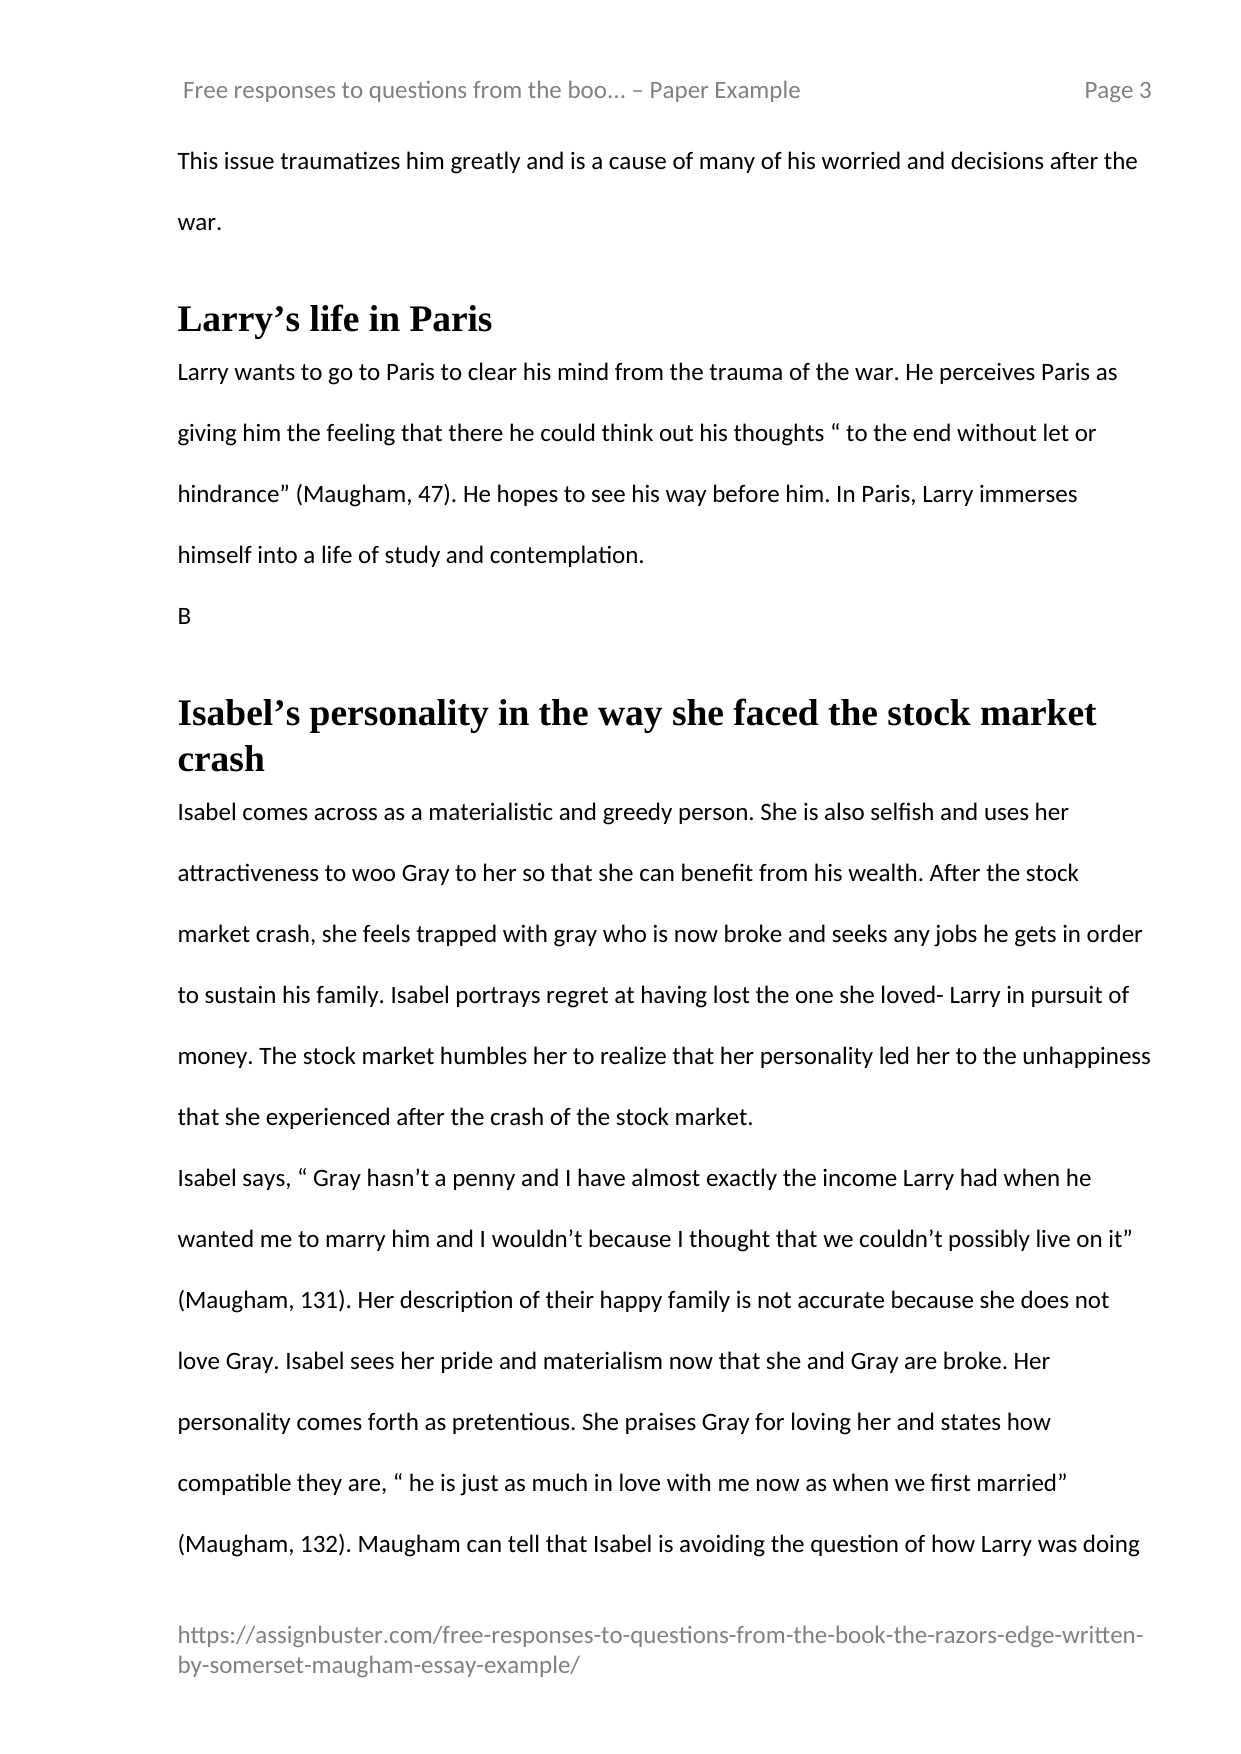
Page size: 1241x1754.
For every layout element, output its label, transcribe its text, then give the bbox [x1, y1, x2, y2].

subtitle Isabel’s personality in the way she faced the stock market crash [177, 690, 1152, 780]
text Larry wants to go to Paris to clear his mind from the trauma of the war. He perceives Paris as giving him the feeling that there he could think out his thoughts “ to the end without let or hindrance” (Maugham, 47). He hopes to see his way before him. In Paris, Larry immerses himself into a life of study and contemplation. B [177, 356, 1152, 630]
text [177, 796, 1152, 1559]
subtitle Larry’s life in Paris [177, 297, 1152, 340]
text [177, 145, 1152, 237]
